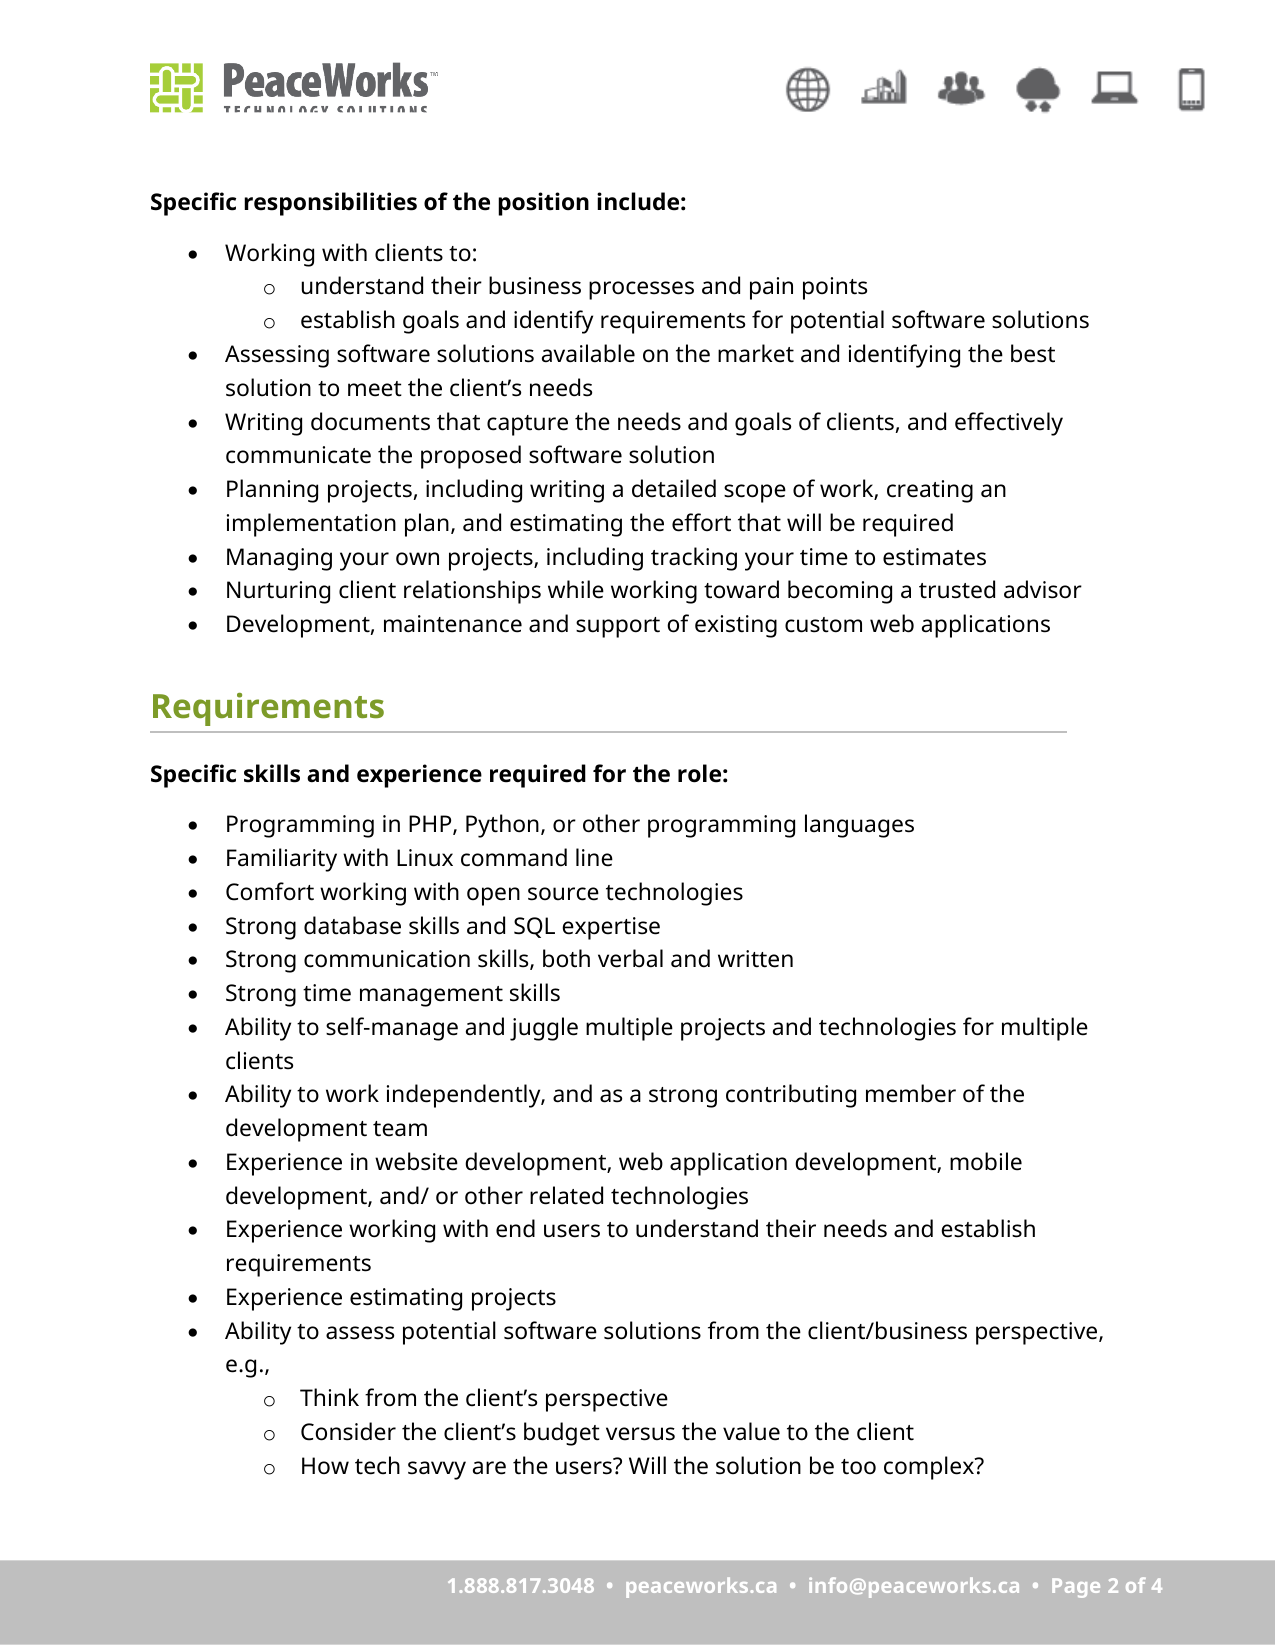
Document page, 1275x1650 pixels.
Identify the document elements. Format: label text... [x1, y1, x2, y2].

text Specific responsibilities of the position include: [150, 186, 1125, 217]
list Familiarity with Linux command line [187, 842, 1125, 873]
list Managing your own projects, including tracking your time to estimates [187, 540, 1125, 572]
list Strong database skills and SQL expertise [187, 909, 1125, 941]
list Nurturing client relationships while working toward becoming a trusted advisor [187, 574, 1125, 605]
list Ability to work independently, and as a strong contributing member of the development team [187, 1078, 1125, 1143]
subtitle Requirements [150, 683, 1067, 731]
list Ability to assess potential software solutions from the client/business perspective, e.g., [187, 1314, 1125, 1379]
list Development, maintenance and support of existing custom web applications [187, 608, 1125, 639]
picture [150, 62, 441, 113]
list understand their business processes and pain points [262, 270, 1125, 302]
list Ability to self-manage and juggle multiple projects and technologies for multiple clients [187, 1011, 1125, 1076]
list Strong time management skills [187, 977, 1125, 1008]
list Think from the client’s perspective [262, 1382, 1125, 1413]
picture [777, 59, 1222, 120]
list Strong communication skills, both verbal and written [187, 943, 1125, 974]
list Experience estimating projects [187, 1281, 1125, 1312]
list establish goals and identify requirements for potential software solutions [262, 304, 1125, 335]
list Planning projects, including writing a detailed scope of work, creating an implementation plan, and estimating the effort that will be required [187, 473, 1125, 538]
list How tech savvy are the users? Will the solution be too complex? [262, 1450, 1125, 1481]
list Experience in website development, web application development, mobile development, and/ or other related technologies [187, 1146, 1125, 1211]
list Writing documents that capture the needs and goals of clients, and effectively communicate the proposed software solution [187, 405, 1125, 470]
list Working with clients to: [187, 236, 1125, 268]
list Assessing software solutions available on the market and identifying the best solution to meet the client’s needs [187, 338, 1125, 403]
list Comfort working with open source technologies [187, 876, 1125, 907]
list Experience working with end users to understand their needs and establish requirements [187, 1213, 1125, 1278]
text Specific skills and experience required for the role: [150, 758, 1125, 789]
list Consider the client’s budget versus the value to the client [262, 1416, 1125, 1447]
list Programming in PHP, Python, or other programming languages [187, 808, 1125, 839]
